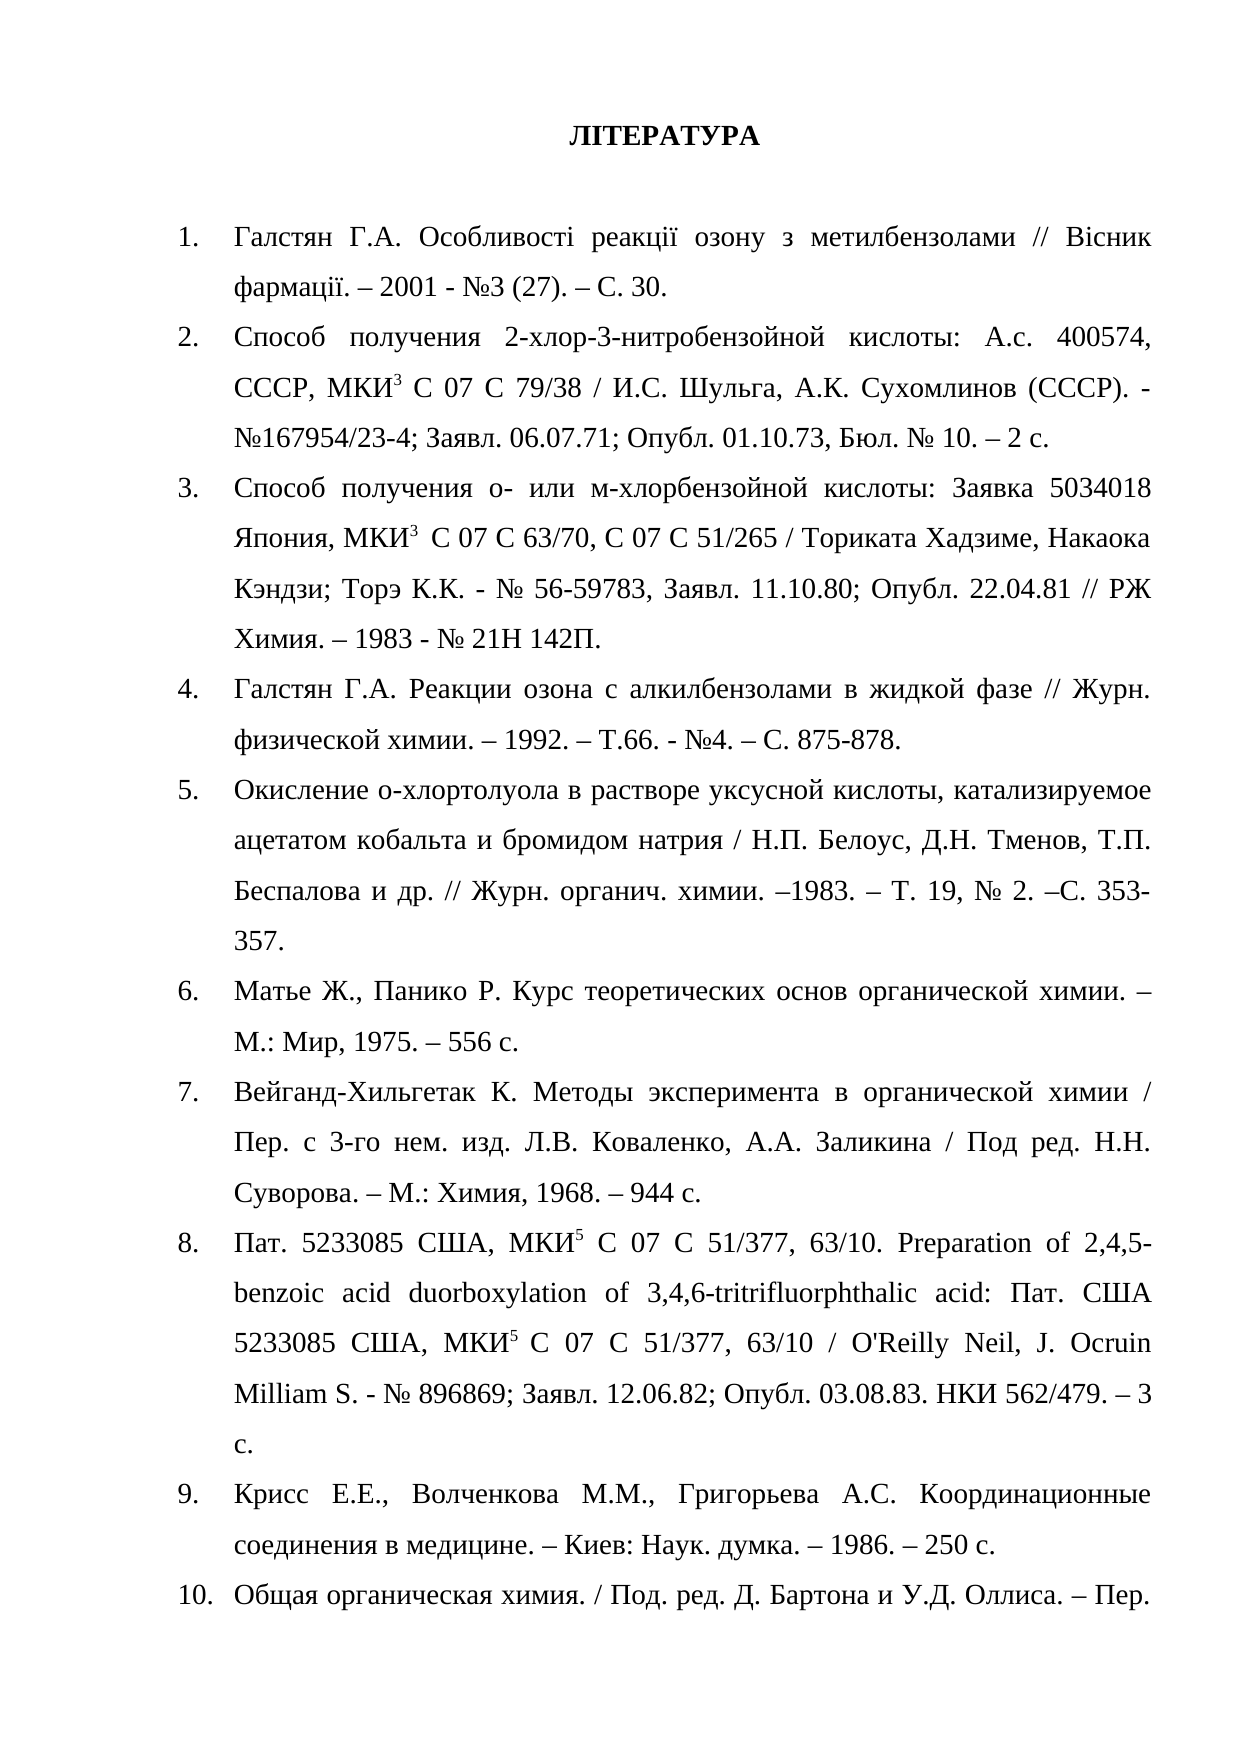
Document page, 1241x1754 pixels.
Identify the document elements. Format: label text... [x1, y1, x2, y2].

list Способ получения 2-хлор-3-нитробензойной кислоты: А.с. 400574, СССР, МКИ3 С 07 С 79/38 / И.С. Шульга, А.К. Сухомлинов (СССР). - №167954/23-4; Заявл. 06.07.71; Опубл. 01.10.73, Бюл. № 10. – 2 с. [177, 319, 1152, 453]
list Пат. 5233085 США, МКИ5 С 07 С 51/377, 63/10. Preparation of 2,4,5- benzoic acid duorboxylation of 3,4,6-tritrifluorphthalic acid: Пат. США 5233085 США, МКИ5 С 07 С 51/377, 63/10 / O'Reilly Neil, J. Ocruin Milliam S. - № 896869; Заявл. 12.06.82; Опубл. 03.08.83. НКИ 562/479. – 3 с. [177, 1225, 1152, 1460]
list Вейганд-Хильгетак К. Методы эксперимента в органической химии / Пер. с 3-го нем. изд. Л.В. Коваленко, А.А. Заликина / Под ред. Н.Н. Суворова. – М.: Химия, 1968. – 944 с. [177, 1074, 1152, 1208]
list Галстян Г.А. Особливості реакції озону з метилбензолами // Вісник фармації. – 2001 - №3 (27). – С. 30. [177, 219, 1152, 303]
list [177, 1577, 1152, 1611]
list Способ получения о- или м-хлорбензойной кислоты: Заявка 5034018 Япония, МКИ3 С 07 С 63/70, С 07 С 51/265 / Ториката Хадзиме, Накаока Кэндзи; Торэ К.К. - № 56-59783, Заявл. 11.10.80; Опубл. 22.04.81 // РЖ Химия. – 1983 - № 21Н 142П. [177, 470, 1152, 655]
text ЛІТЕРАТУРА [177, 118, 1152, 152]
list Крисс Е.Е., Волченкова М.М., Григорьева А.С. Координационные соединения в медицине. – Киев: Наук. думка. – 1986. – 250 с. [177, 1477, 1152, 1560]
list Матье Ж., Панико Р. Курс теоретических основ органической химии. – М.: Мир, 1975. – 556 с. [177, 973, 1152, 1057]
list Галстян Г.А. Реакции озона с алкилбензолами в жидкой фазе // Журн. физической химии. – 1992. – Т.66. - №4. – С. 875-878. [177, 672, 1152, 755]
list Окисление о-хлортолуола в растворе уксусной кислоты, катализируемое ацетатом кобальта и бромидом натрия / Н.П. Белоус, Д.Н. Тменов, Т.П. Беспалова и др. // Журн. органич. химии. –1983. – Т. 19, № 2. –С. 353-357. [177, 772, 1152, 957]
